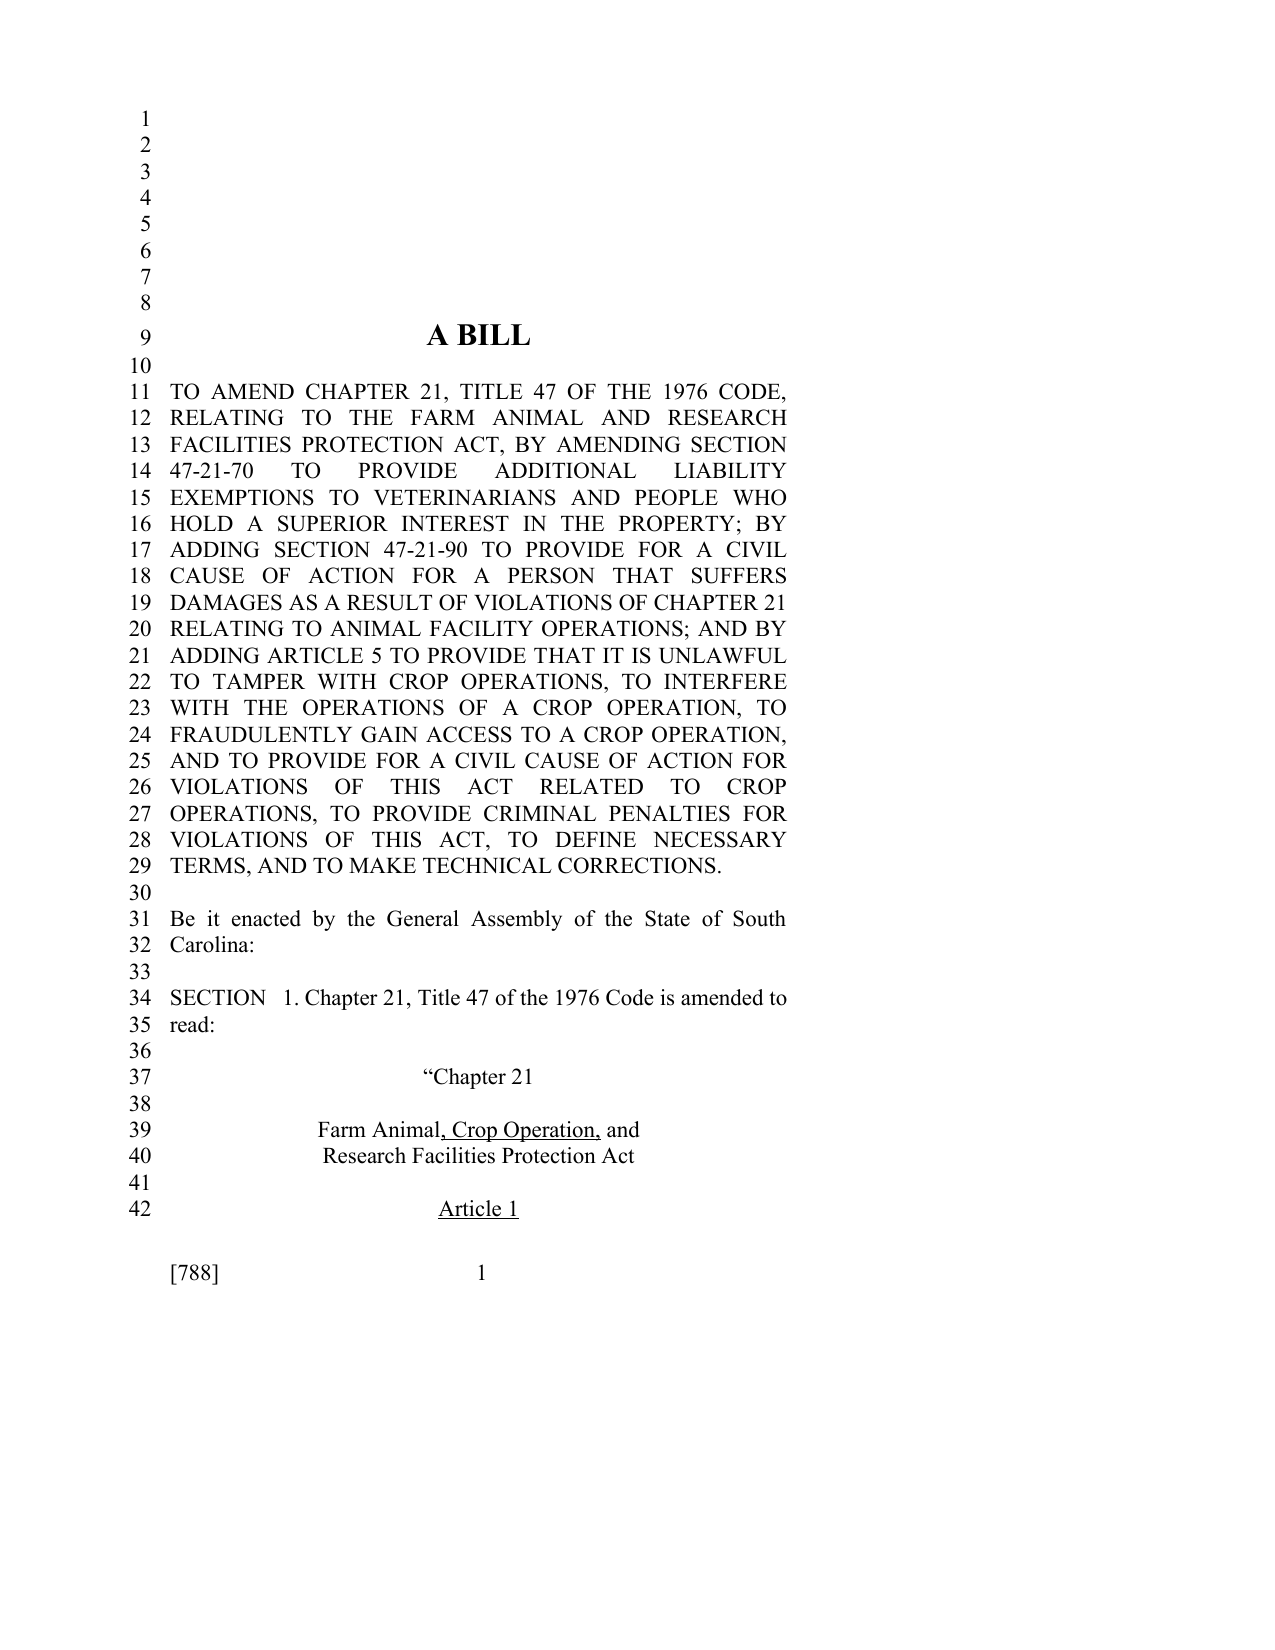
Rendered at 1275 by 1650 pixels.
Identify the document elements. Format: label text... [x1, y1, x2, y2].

text “Chapter 21 [169, 1063, 787, 1090]
text TO AMEND CHAPTER 21, TITLE 47 OF THE 1976 CODE, RELATING TO THE FARM ANIMAL AND RESEARCH FACILITIES PROTECTION ACT, BY AMENDING SECTION 47-21-70 TO PROVIDE ADDITIONAL LIABILITY EXEMPTIONS TO VETERINARIANS AND PEOPLE WHO HOLD A SUPERIOR INTEREST IN THE PROPERTY; BY ADDING SECTION 47-21-90 TO PROVIDE FOR A CIVIL CAUSE OF ACTION FOR A PERSON THAT SUFFERS DAMAGES AS A RESULT OF VIOLATIONS OF CHAPTER 21 RELATING TO ANIMAL FACILITY OPERATIONS; AND BY ADDING ARTICLE 5 TO PROVIDE THAT IT IS UNLAWFUL TO TAMPER WITH CROP OPERATIONS, TO INTERFERE WITH THE OPERATIONS OF A CROP OPERATION, TO FRAUDULENTLY GAIN ACCESS TO A CROP OPERATION, AND TO PROVIDE FOR A CIVIL CAUSE OF ACTION FOR VIOLATIONS OF THIS ACT RELATED TO CROP OPERATIONS, TO PROVIDE CRIMINAL PENALTIES FOR VIOLATIONS OF THIS ACT, TO DEFINE NECESSARY TERMS, AND TO MAKE TECHNICAL CORRECTIONS. [169, 378, 787, 879]
text Farm Animal, Crop Operation, and [169, 1116, 787, 1142]
text Be it enacted by the General Assembly of the State of South Carolina: [169, 905, 787, 958]
text SECTION 1. Chapter 21, Title 47 of the 1976 Code is amended to read: [169, 984, 787, 1037]
text Article 1 [169, 1195, 787, 1221]
text A BILL [169, 316, 787, 352]
text Research Facilities Protection Act [169, 1142, 787, 1169]
